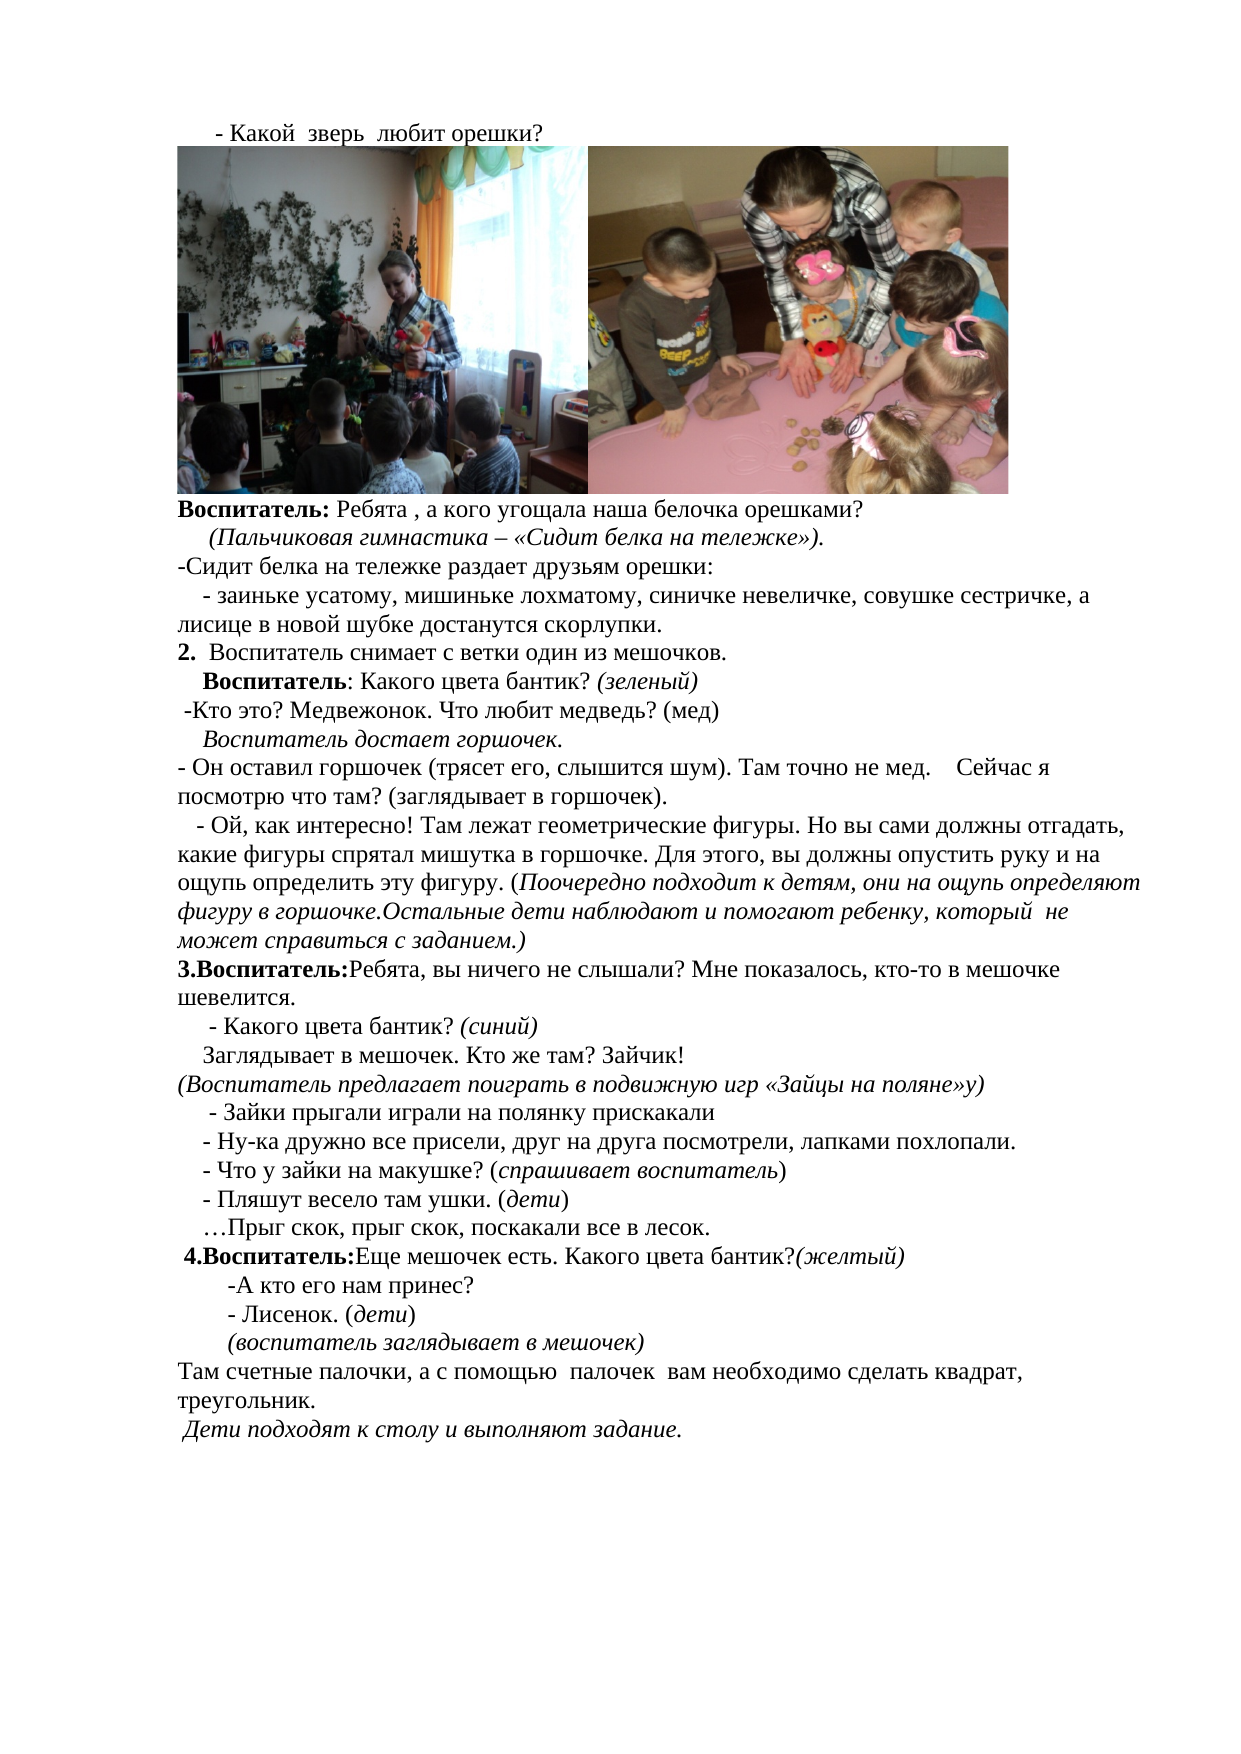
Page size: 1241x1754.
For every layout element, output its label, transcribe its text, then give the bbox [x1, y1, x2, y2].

text (воспитатель заглядывает в мешочек) [177, 1327, 1152, 1356]
text - Лисенок. (дети) [177, 1299, 1152, 1327]
text - Пляшут весело там ушки. (дети) [177, 1184, 1152, 1212]
text …Прыг скок, прыг скок, поскакали все в лесок. [177, 1212, 1152, 1241]
text 3.Воспитатель:Ребята, вы ничего не слышали? Мне показалось, кто-то в мешочке шевелится. - Какого цвета бантик? (синий) Заглядывает в мешочек. Кто же там? Зайчик! [177, 954, 1152, 1069]
text - Зайки прыгали играли на полянку прискакали [177, 1097, 1152, 1126]
text 2. Воспитатель снимает с ветки один из мешочков. [177, 637, 1152, 666]
picture [177, 146, 1009, 494]
text - Какой зверь любит орешки? [177, 118, 1152, 147]
text 4.Воспитатель:Еще мешочек есть. Какого цвета бантик?(желтый) [177, 1241, 1152, 1270]
text Там счетные палочки, а с помощью палочек вам необходимо сделать квадрат, треугольник. [177, 1356, 1152, 1414]
text (Воспитатель предлагает поиграть в подвижную игр «Зайцы на поляне»у) [177, 1069, 1152, 1097]
text - Ну-ка дружно все присели, друг на друга посмотрели, лапками похлопали. [177, 1126, 1152, 1155]
text -А кто его нам принес? [177, 1270, 1152, 1299]
text Воспитатель: Ребята , а кого угощала наша белочка орешками? (Пальчиковая гимнастика – «Сидит белка на тележке»). -Сидит белка на тележке раздает друзьям орешки: - заиньке усатому, мишиньке лохматому, синичке невеличке, совушке сестричке, а лисице в новой шубке достанутся скорлупки. [177, 494, 1152, 637]
text Дети подходят к столу и выполняют задание. [177, 1414, 1152, 1442]
text Воспитатель: Какого цвета бантик? (зеленый) [177, 666, 1152, 695]
text -Кто это? Медвежонок. Что любит медведь? (мед) Воспитатель достает горшочек. - Он оставил горшочек (трясет его, слышится шум). Там точно не мед. Сейчас я посмотрю что там? (заглядывает в горшочек). - Ой, как интересно! Там лежат геометрические фигуры. Но вы сами должны отгадать, какие фигуры спрятал мишутка в горшочке. Для этого, вы должны опустить руку и на ощупь определить эту фигуру. (Поочередно подходит к детям, они на ощупь определяют фигуру в горшочке.Остальные дети наблюдают и помогают ребенку, который не может справиться с заданием.) [177, 695, 1152, 954]
text - Что у зайки на макушке? (спрашивает воспитатель) [177, 1155, 1152, 1184]
